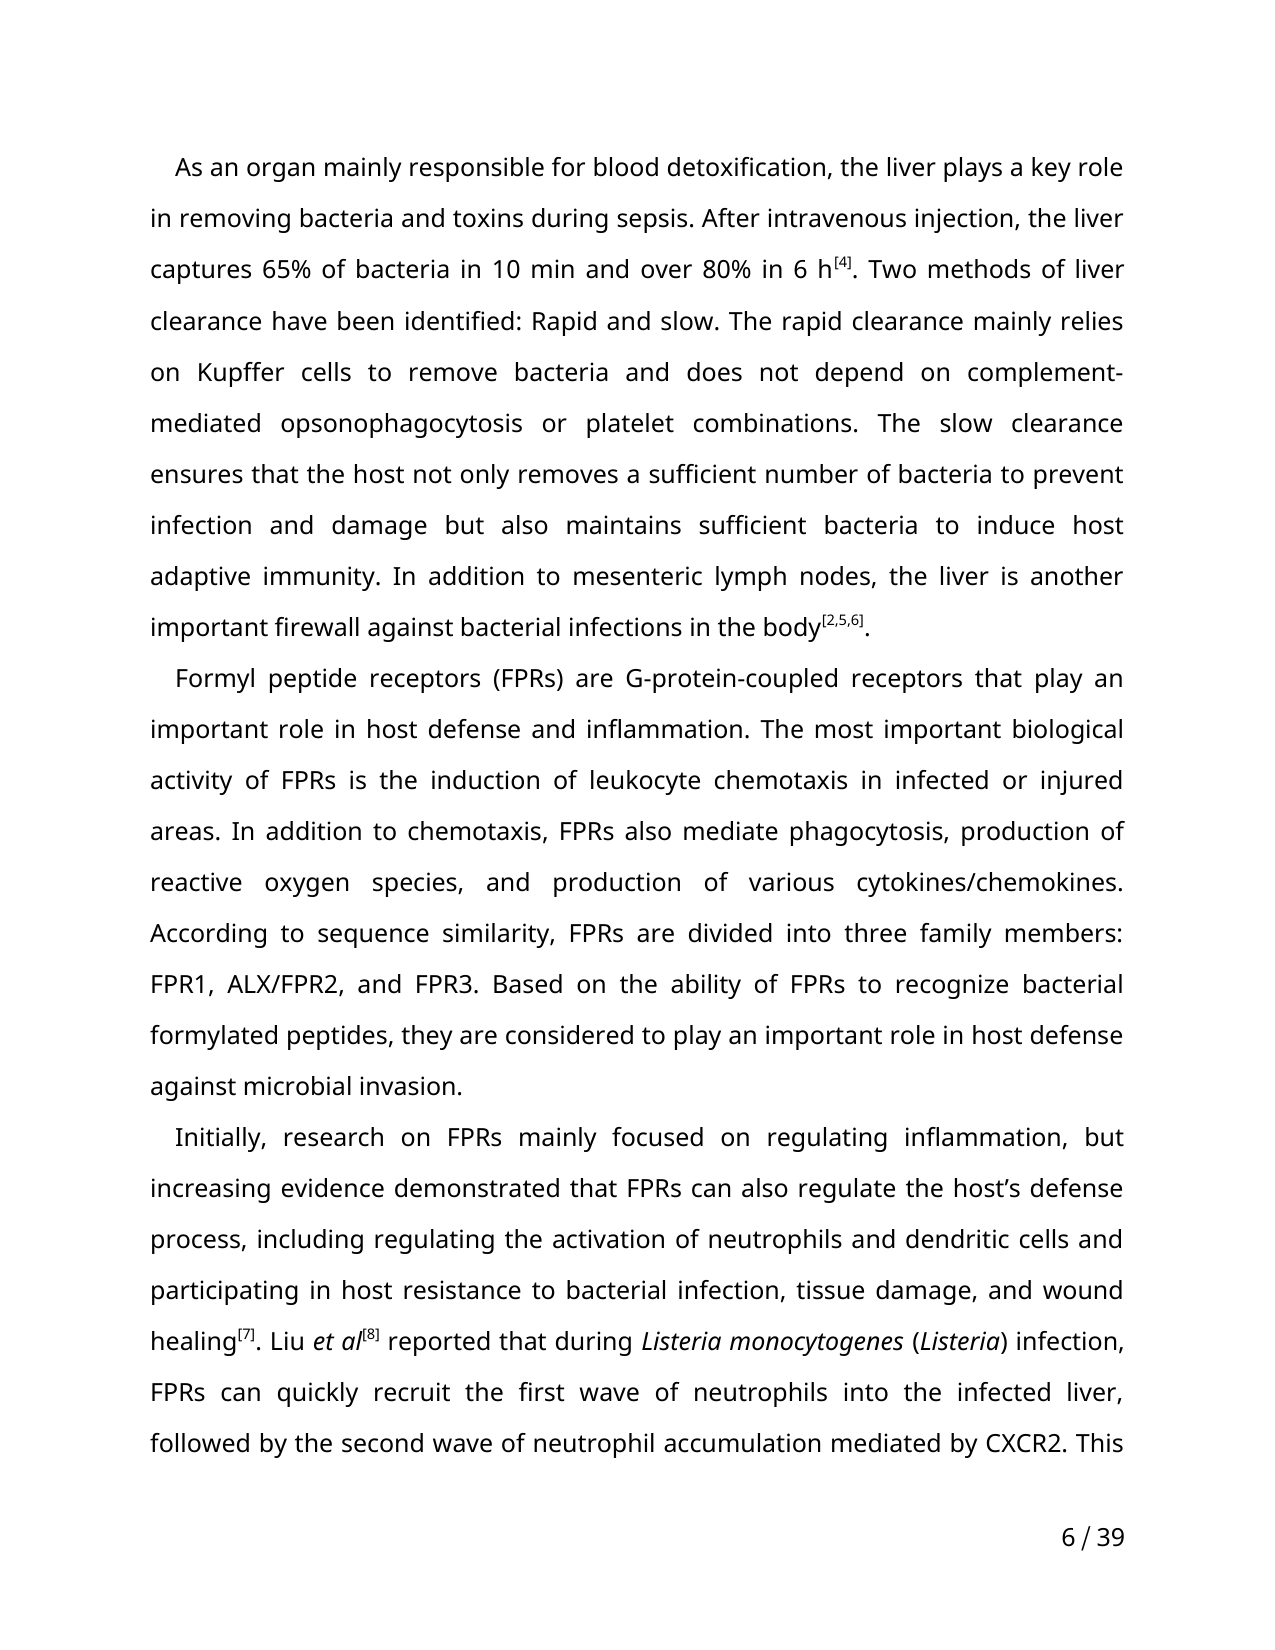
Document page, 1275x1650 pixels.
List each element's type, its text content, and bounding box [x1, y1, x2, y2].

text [150, 1120, 1125, 1460]
text As an organ mainly responsible for blood detoxification, the liver plays a key role in removing bacteria and toxins during sepsis. After intravenous injection, the liver captures 65% of bacteria in 10 min and over 80% in 6 h[4]. Two methods of liver clearance have been identified: Rapid and slow. The rapid clearance mainly relies on Kupffer cells to remove bacteria and does not depend on complement-mediated opsonophagocytosis or platelet combinations. The slow clearance ensures that the host not only removes a sufficient number of bacteria to prevent infection and damage but also maintains sufficient bacteria to induce host adaptive immunity. In addition to mesenteric lymph nodes, the liver is another important firewall against bacterial infections in the body[2,5,6]. [150, 150, 1125, 643]
text Formyl peptide receptors (FPRs) are G-protein-coupled receptors that play an important role in host defense and inflammation. The most important biological activity of FPRs is the induction of leukocyte chemotaxis in infected or injured areas. In addition to chemotaxis, FPRs also mediate phagocytosis, production of reactive oxygen species, and production of various cytokines/chemokines. According to sequence similarity, FPRs are divided into three family members: FPR1, ALX/FPR2, and FPR3. Based on the ability of FPRs to recognize bacterial formylated peptides, they are considered to play an important role in host defense against microbial invasion. [150, 660, 1125, 1103]
